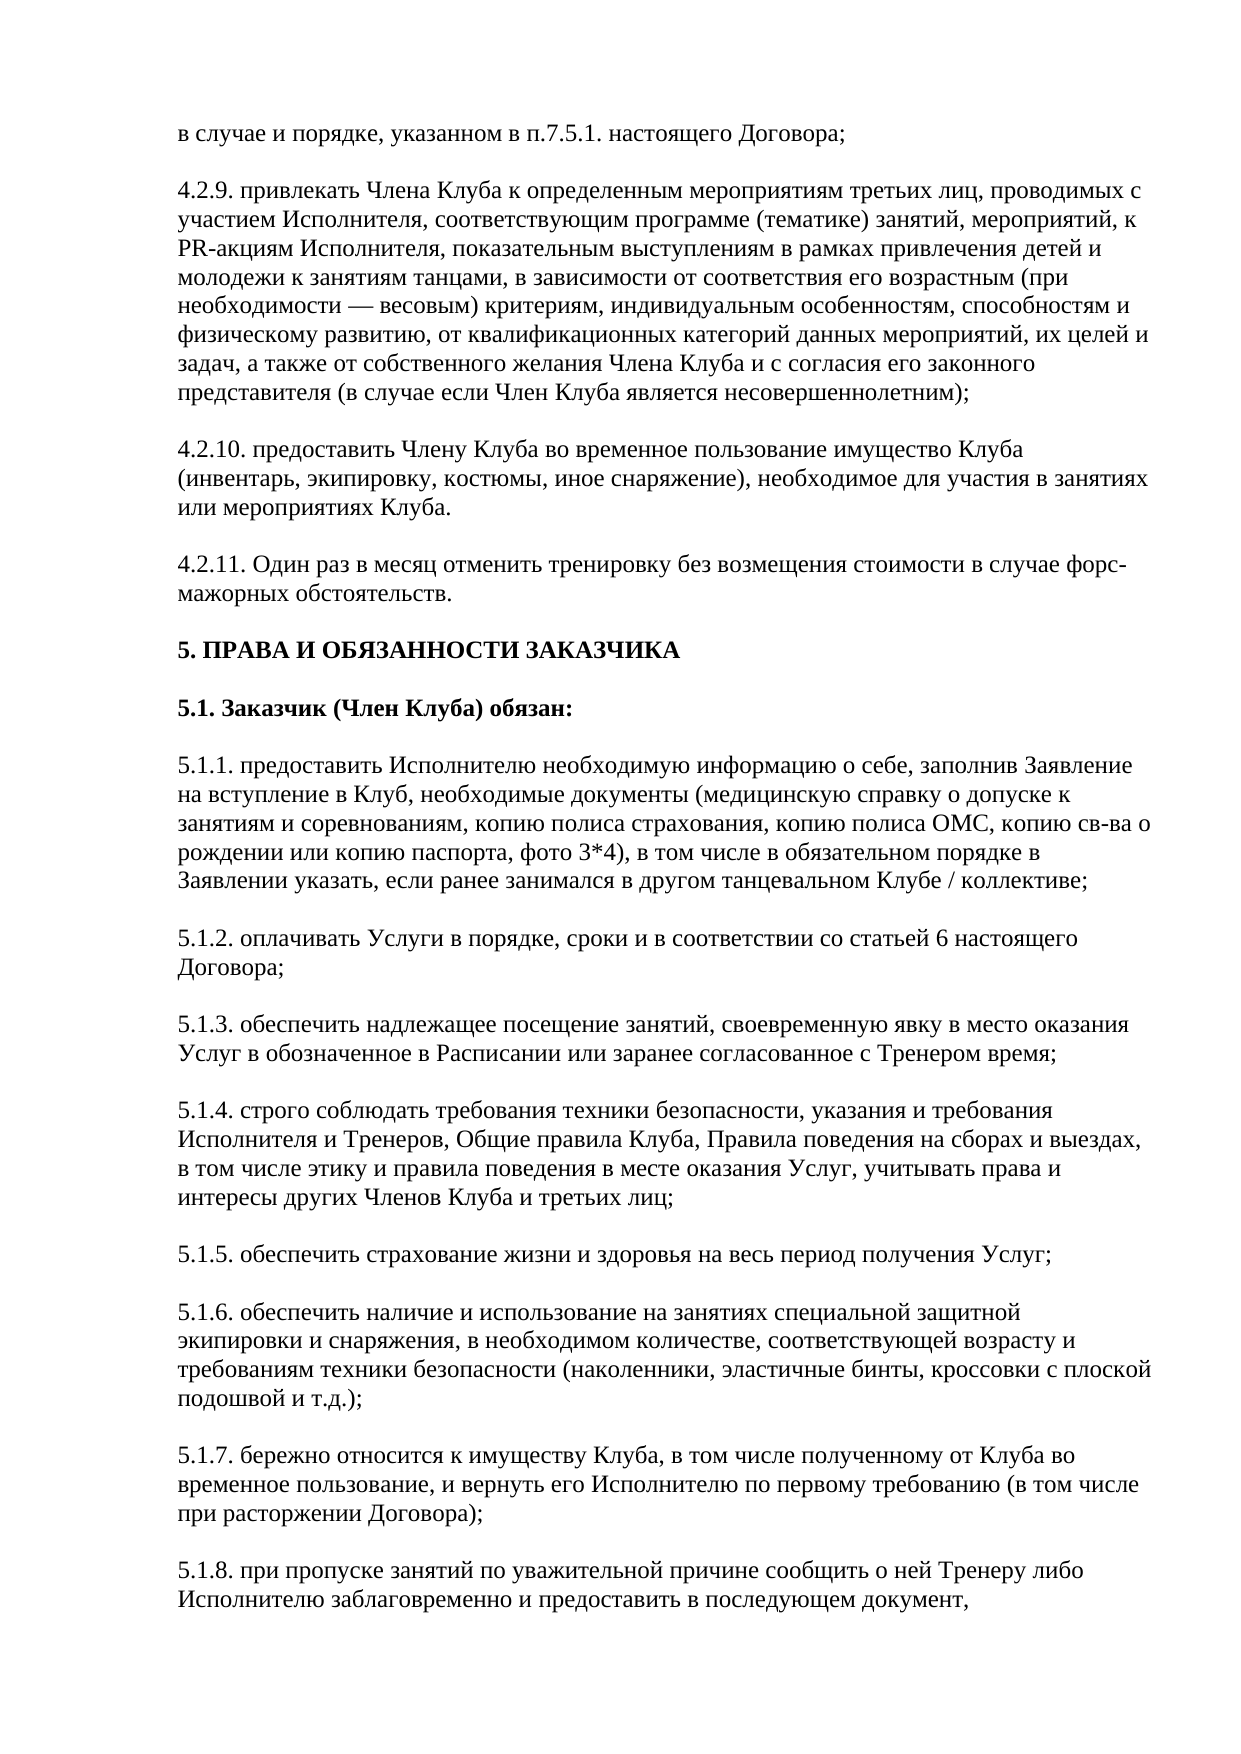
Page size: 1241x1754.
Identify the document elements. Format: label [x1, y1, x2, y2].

text [177, 118, 1152, 521]
text [177, 549, 1152, 1613]
